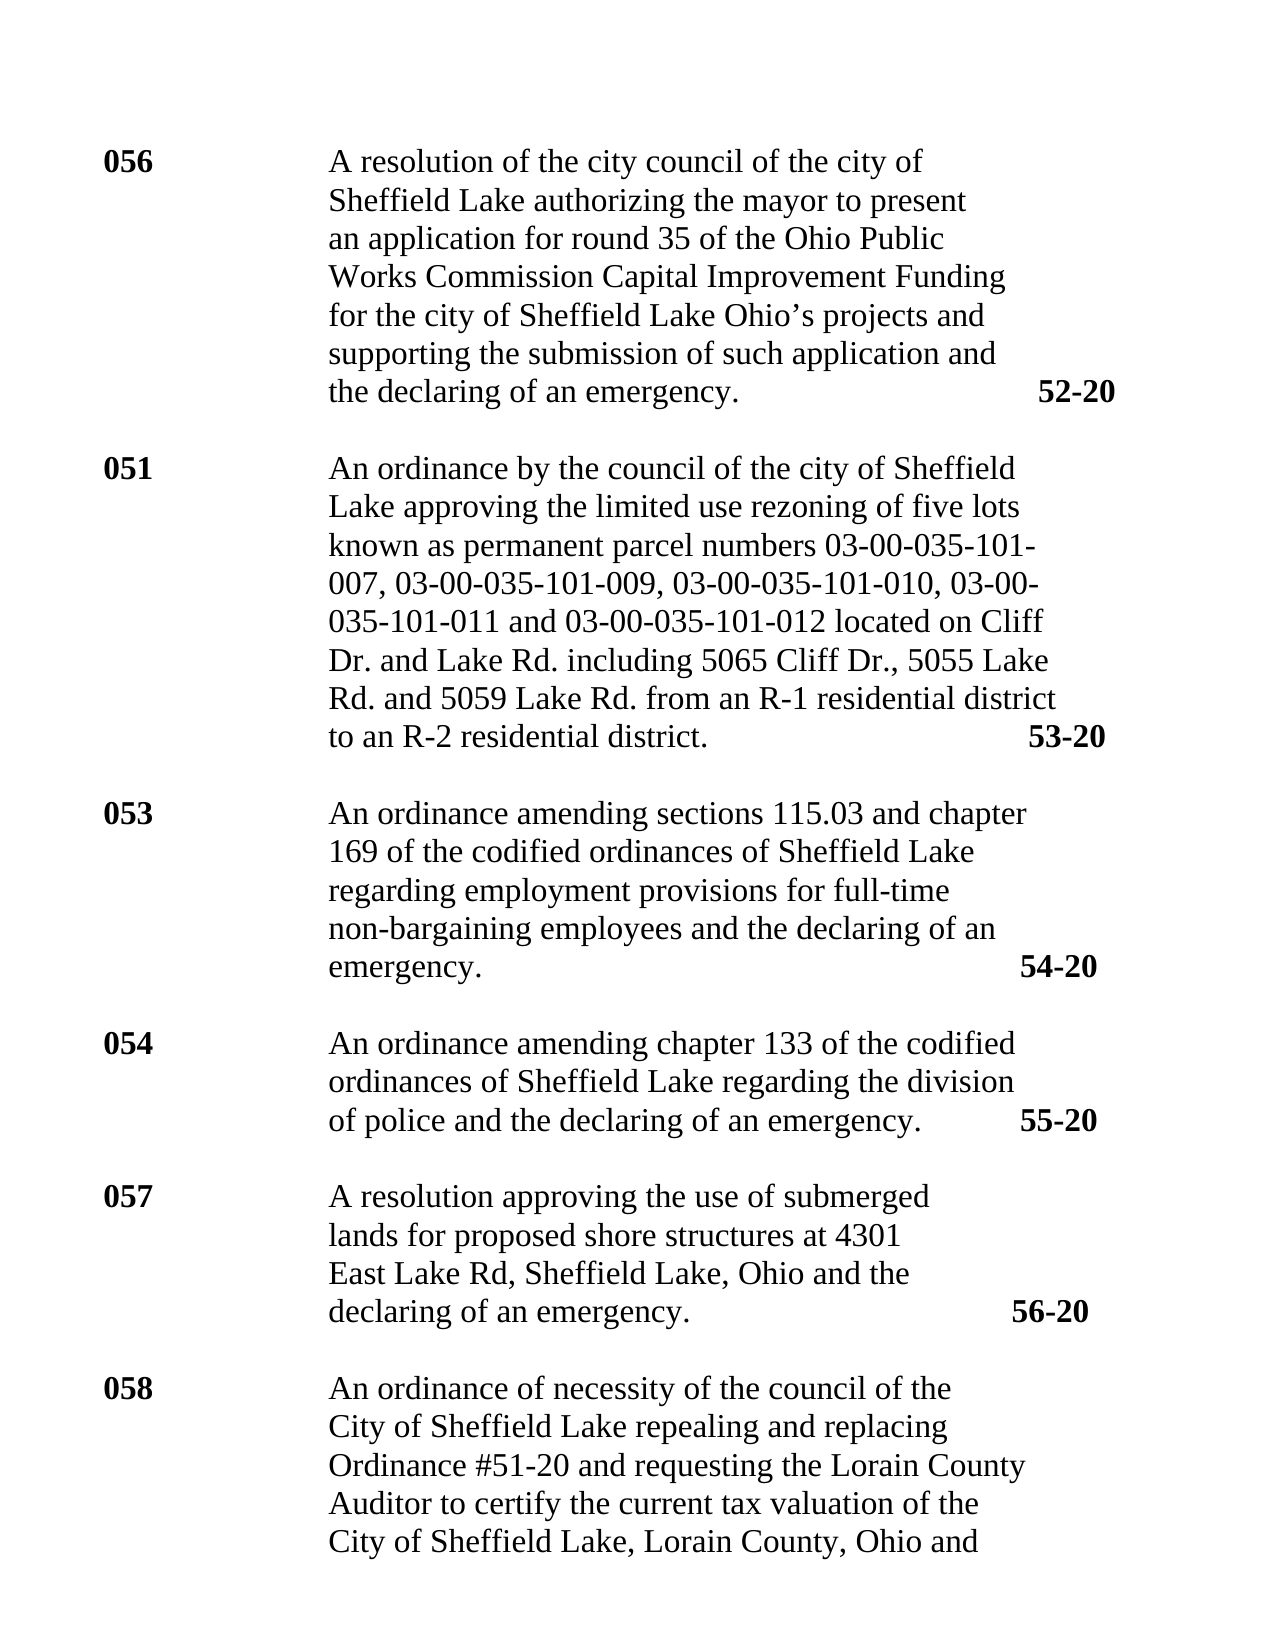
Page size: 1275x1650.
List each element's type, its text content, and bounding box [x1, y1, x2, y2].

text 057 A resolution approving the use of submerged [103, 1176, 1209, 1215]
text East Lake Rd, Sheffield Lake, Ohio and the [253, 1253, 1209, 1291]
text City of Sheffield Lake, Lorain County, Ohio and [103, 1521, 1209, 1560]
text lands for proposed shore structures at 4301 [253, 1215, 1209, 1253]
text an application for round 35 of the Ohio Public [103, 218, 1116, 256]
text 054 An ordinance amending chapter 133 of the codified [103, 1023, 1209, 1061]
text 007, 03-00-035-101-009, 03-00-035-101-010, 03-00- [103, 563, 1116, 601]
text 051 An ordinance by the council of the city of Sheffield [103, 448, 1116, 486]
text Auditor to certify the current tax valuation of the [103, 1483, 1209, 1521]
text supporting the submission of such application and [103, 333, 1116, 371]
text non-bargaining employees and the declaring of an [103, 908, 1116, 946]
text 053 An ordinance amending sections 115.03 and chapter [103, 793, 1116, 831]
text emergency. 54-20 [103, 946, 1116, 985]
text to an R-2 residential district. 53-20 [103, 716, 1116, 755]
text Lake approving the limited use rezoning of five lots [103, 486, 1116, 525]
text the declaring of an emergency. 52-20 [103, 371, 1116, 448]
text Dr. and Lake Rd. including 5065 Cliff Dr., 5055 Lake [103, 640, 1116, 678]
text known as permanent parcel numbers 03-00-035-101- [103, 525, 1116, 563]
text City of Sheffield Lake repealing and replacing [103, 1406, 1209, 1445]
text Ordinance #51-20 and requesting the Lorain County [103, 1445, 1209, 1483]
text regarding employment provisions for full-time [103, 870, 1116, 908]
text of police and the declaring of an emergency. 55-20 [103, 1100, 1209, 1138]
text 056 A resolution of the city council of the city of [103, 141, 1116, 180]
text Works Commission Capital Improvement Funding [103, 256, 1116, 295]
text for the city of Sheffield Lake Ohio’s projects and [103, 295, 1116, 333]
text 035-101-011 and 03-00-035-101-012 located on Cliff [103, 601, 1116, 640]
text ordinances of Sheffield Lake regarding the division [103, 1061, 1209, 1100]
text Rd. and 5059 Lake Rd. from an R-1 residential district [103, 678, 1116, 716]
text Sheffield Lake authorizing the mayor to present [103, 180, 1116, 218]
text 058 An ordinance of necessity of the council of the [103, 1368, 1209, 1406]
text 169 of the codified ordinances of Sheffield Lake [103, 831, 1116, 870]
text declaring of an emergency. 56-20 [253, 1291, 1209, 1330]
